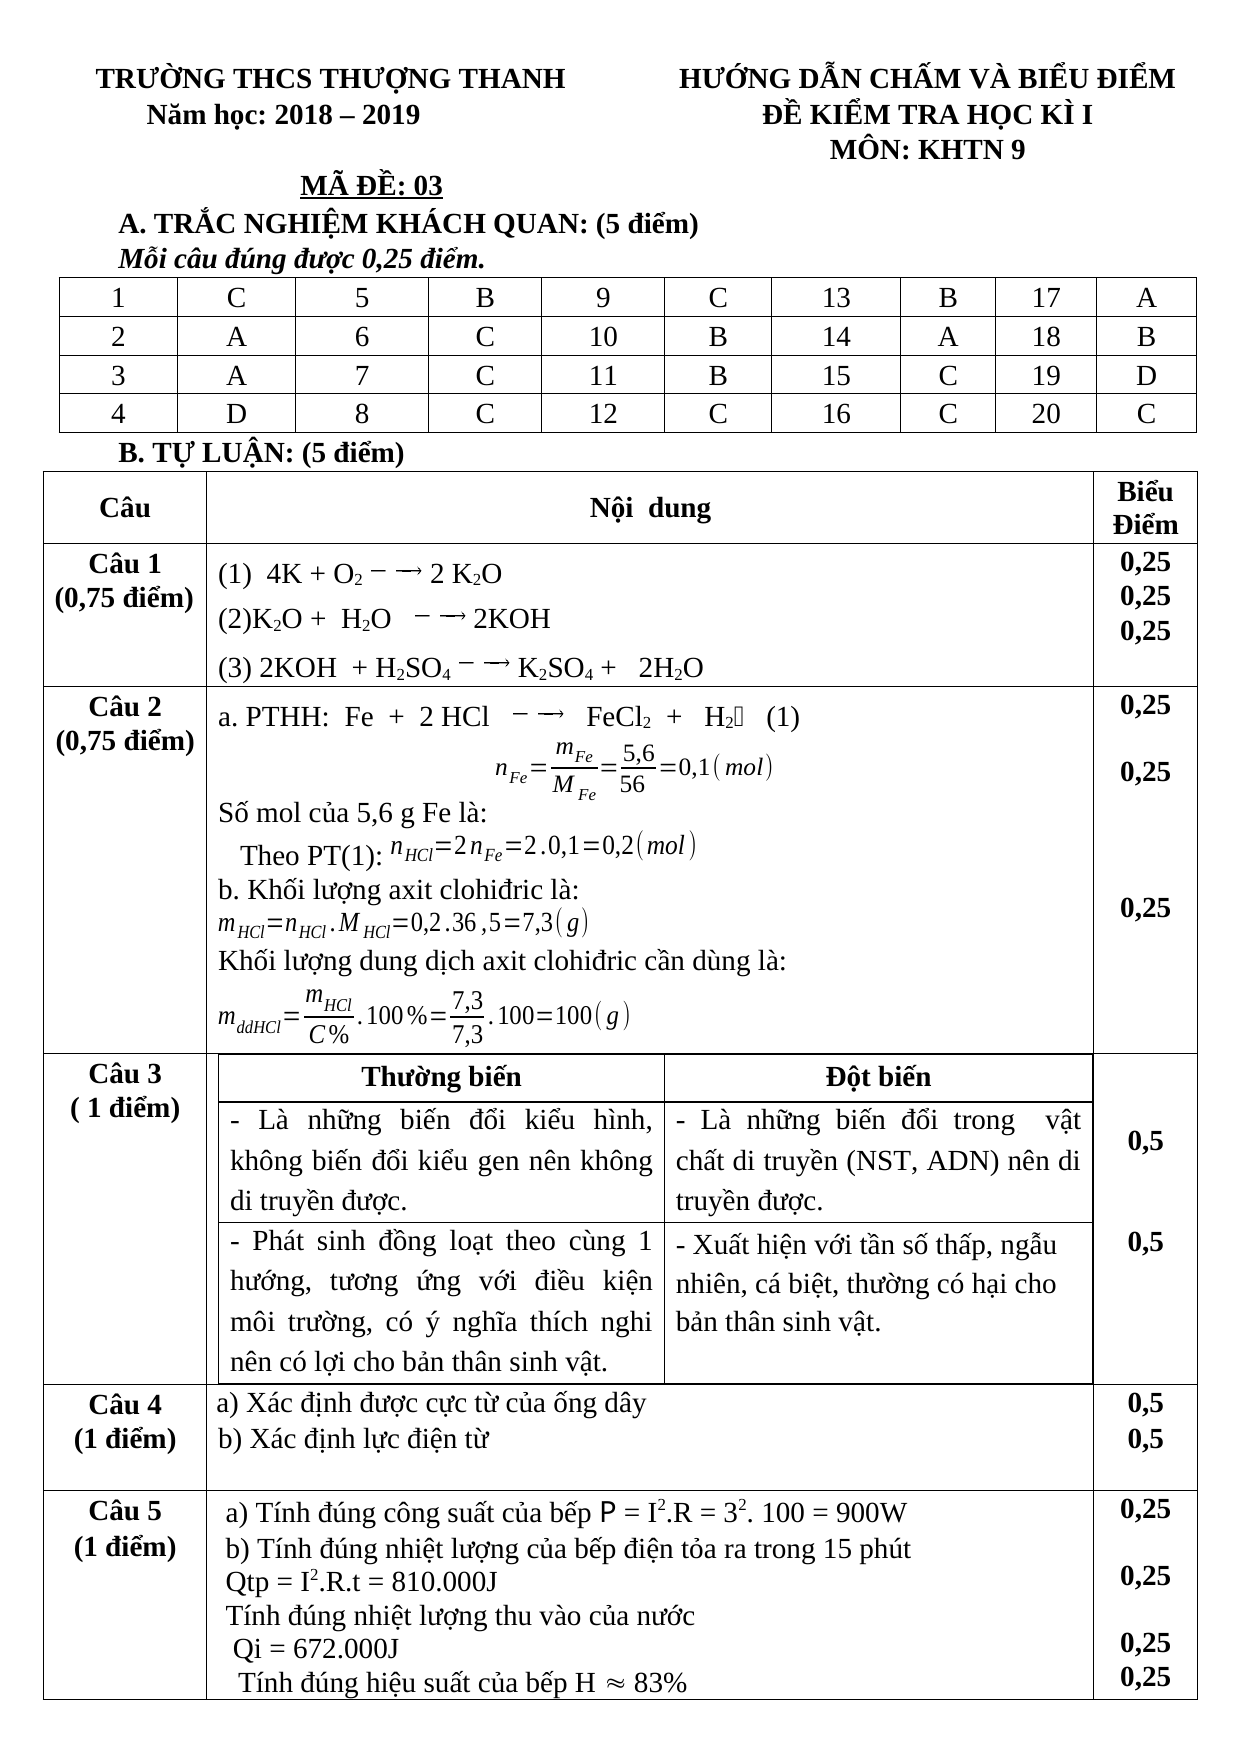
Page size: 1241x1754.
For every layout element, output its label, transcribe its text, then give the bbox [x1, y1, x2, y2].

table_header B [901, 278, 995, 316]
table_cell 2 [60, 317, 177, 354]
table_cell 12 [542, 394, 664, 432]
table_cell 4 [60, 394, 177, 432]
table_cell 10 [542, 317, 664, 354]
table_cell 20 [996, 394, 1096, 432]
table_cell [219, 1103, 664, 1222]
table_cell [207, 1054, 218, 1384]
table_cell Câu 4 (1 điểm) [44, 1385, 206, 1490]
table_cell 0,25 0,25 0,25 0,25 [1094, 1491, 1197, 1699]
table_cell 0,5 0,5 [1094, 1054, 1197, 1384]
text A. TRẮC NGHIỆM KHÁCH QUAN: (5 điểm) [118, 206, 1162, 239]
table_header 5 [296, 278, 428, 316]
table_cell 0,5 0,5 [1094, 1385, 1197, 1490]
table_header Nội dung [207, 472, 1093, 543]
table_header B [429, 278, 541, 316]
table_cell Câu 5 (1 điểm) [44, 1491, 206, 1699]
table_header 1 [60, 278, 177, 316]
table_cell a) Tính đúng công suất của bếp P = I2.R = 32. 100 = 900W b) Tính đúng nhiệt lượng của bếp điện tỏa ra trong 15 phút Qtp = I2.R.t = 810.000J Tính đúng nhiệt lượng thu vào của nước Qi = 672.000J Tính đúng hiệu suất của bếp H 83% [207, 1491, 1093, 1699]
table_cell [219, 1223, 664, 1383]
table_cell a) Xác định được cực từ của ống dây b) Xác định lực điện từ [207, 1385, 1093, 1490]
table_header HƯỚNG DẪN CHẤM VÀ BIỂU ĐIỂM ĐỀ KIỂM TRA HỌC KÌ I MÔN: KHTN 9 [659, 59, 1196, 204]
table_cell 7 [296, 356, 428, 393]
table_cell 15 [772, 356, 900, 393]
table_cell C [665, 394, 771, 432]
table_header C [178, 278, 295, 316]
table_header A [1097, 278, 1196, 316]
table_cell Câu 2 (0,75 điểm) [44, 687, 206, 1053]
table_cell Câu 3 ( 1 điểm) [44, 1054, 206, 1384]
table_cell A [178, 317, 295, 354]
table_cell 19 [996, 356, 1096, 393]
table_cell B [665, 356, 771, 393]
table_cell 0,25 0,25 0,25 [1094, 687, 1197, 1053]
table_cell [665, 1223, 1092, 1383]
table_cell 6 [296, 317, 428, 354]
table_cell a. PTHH: Fe + 2 HCl FeCl2 + H2 (1) Số mol của 5,6 g Fe là: Theo PT(1): b. Khối lượng axit clohiđric là: Khối lượng dung dịch axit clohiđric cần dùng là: [207, 687, 1093, 1053]
table_cell B [665, 317, 771, 354]
table_cell 0,25 0,25 0,25 [1094, 544, 1197, 686]
table_cell (1) 4K + O22 K2O (2)K2O + H2O 2KOH (3) 2KOH + H2SO4K2SO4 + 2H2O [207, 544, 1093, 686]
table_cell C [901, 394, 995, 432]
table_cell A [178, 356, 295, 393]
table_header 13 [772, 278, 900, 316]
table_header 17 [996, 278, 1096, 316]
table_header C [665, 278, 771, 316]
table_header TRƯỜNG THCS THƯỢNG THANH Năm học: 2018 – 2019 MÃ ĐỀ: 03 [84, 59, 659, 204]
table_cell C [429, 394, 541, 432]
table_cell 18 [996, 317, 1096, 354]
table_cell 14 [772, 317, 900, 354]
table_cell 3 [60, 356, 177, 393]
table_header 9 [542, 278, 664, 316]
table_cell B [1097, 317, 1196, 354]
table_cell C [429, 317, 541, 354]
table_cell C [429, 356, 541, 393]
table_cell 8 [296, 394, 428, 432]
list B. TỰ LUẬN: (5 điểm) [118, 435, 1162, 469]
text Mỗi câu đúng được 0,25 điểm. [118, 241, 1162, 275]
table_cell 11 [542, 356, 664, 393]
table_cell Câu 1 (0,75 điểm) [44, 544, 206, 686]
table_cell [665, 1103, 1092, 1222]
table_header Câu [44, 472, 206, 543]
table_cell [665, 1055, 1092, 1101]
table_cell 16 [772, 394, 900, 432]
table_cell A [901, 317, 995, 354]
table_cell [219, 1055, 664, 1101]
table_cell C [1097, 394, 1196, 432]
table_cell D [178, 394, 295, 432]
table_cell C [901, 356, 995, 393]
table_header Biểu Điểm [1094, 472, 1197, 543]
table_cell D [1097, 356, 1196, 393]
